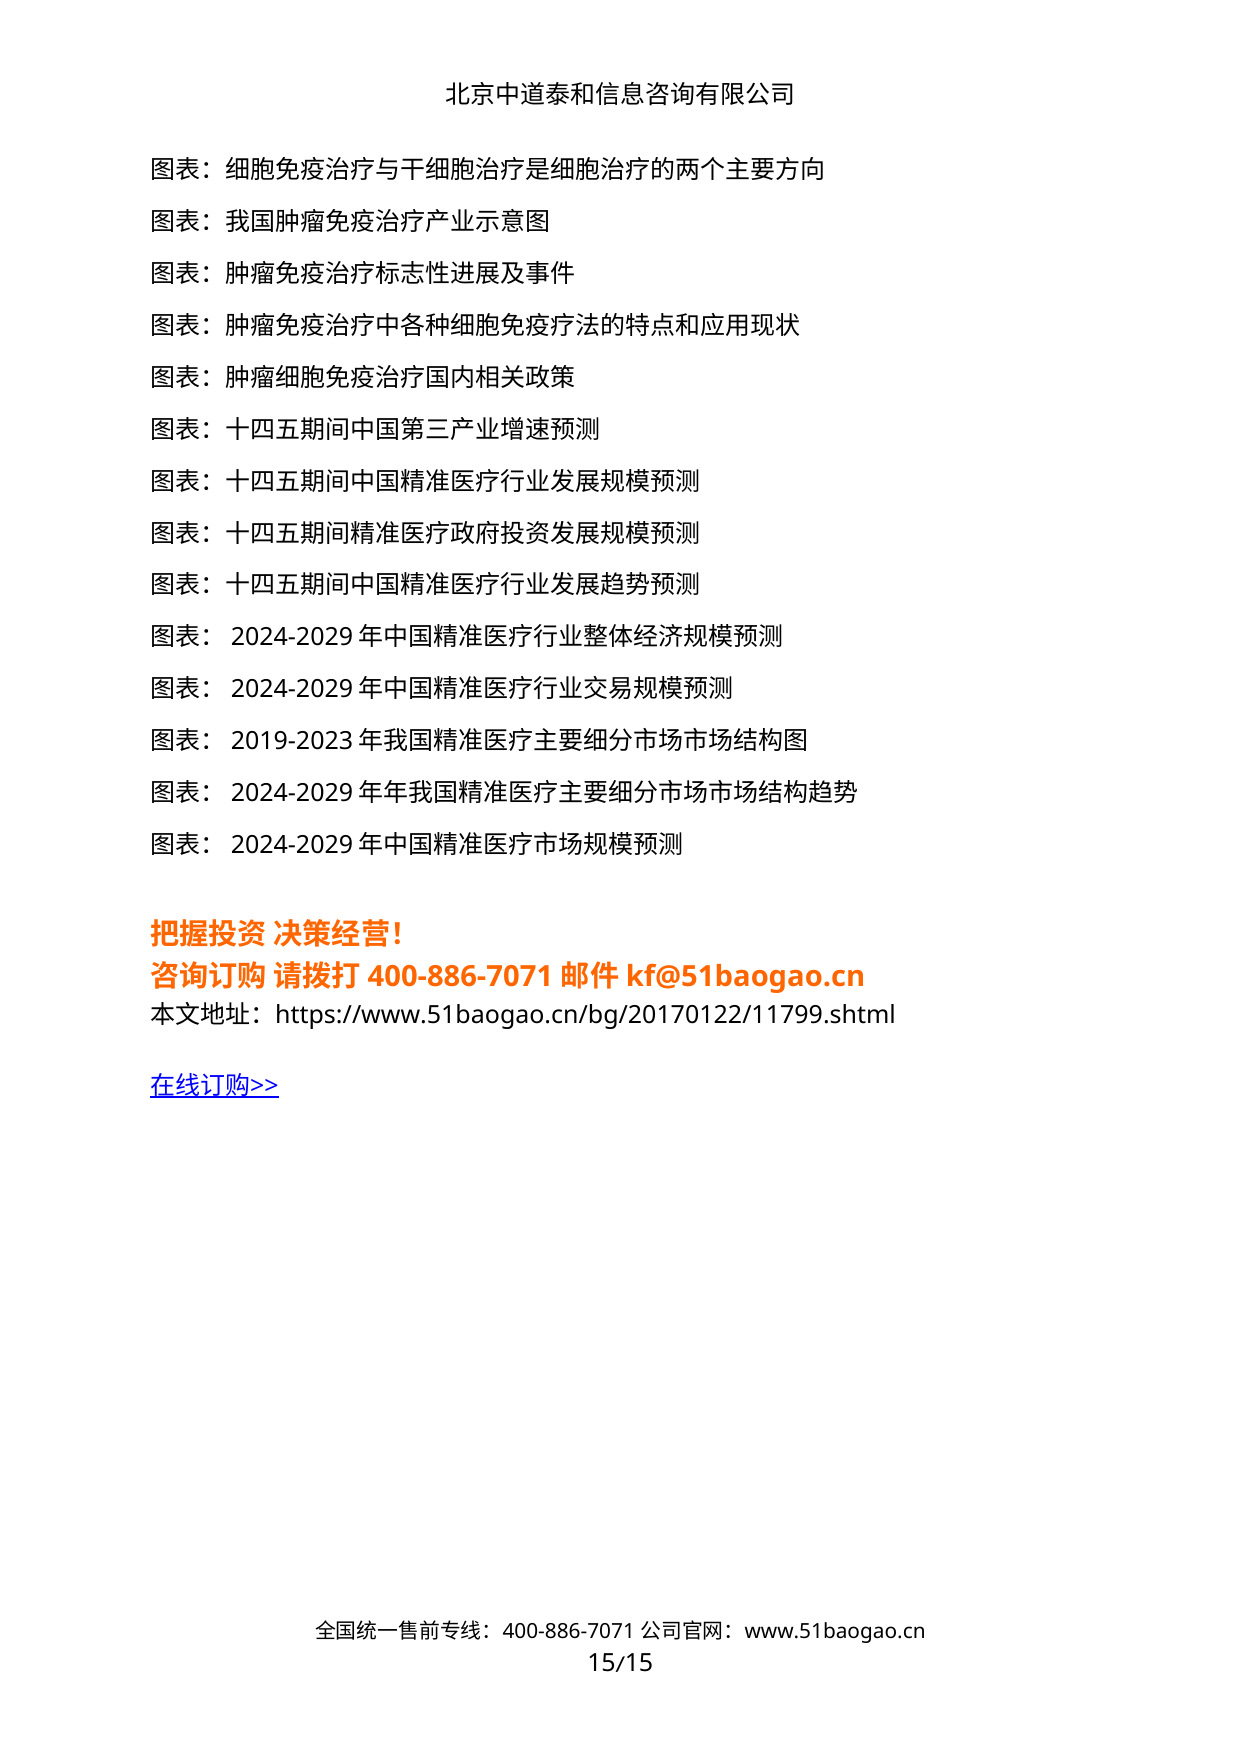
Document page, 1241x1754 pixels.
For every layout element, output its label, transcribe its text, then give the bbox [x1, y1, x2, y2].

text 图表：细胞免疫治疗与干细胞治疗是细胞治疗的两个主要方向 [150, 150, 1090, 186]
text 图表： 2024-2029年年我国精准医疗主要细分市场市场结构趋势 [150, 772, 1090, 809]
text 图表： 2024-2029年中国精准医疗行业交易规模预测 [150, 669, 1090, 705]
text 图表： 2024-2029年中国精准医疗行业整体经济规模预测 [150, 617, 1090, 653]
text 图表：十四五期间精准医疗政府投资发展规模预测 [150, 513, 1090, 549]
text 图表：肿瘤免疫治疗标志性进展及事件 [150, 254, 1090, 290]
text 图表： 2024-2029年中国精准医疗市场规模预测 [150, 824, 1090, 861]
text 图表：肿瘤细胞免疫治疗国内相关政策 [150, 357, 1090, 394]
text 图表：十四五期间中国精准医疗行业发展趋势预测 [150, 565, 1090, 601]
text 图表： 2019-2023年我国精准医疗主要细分市场市场结构图 [150, 721, 1090, 757]
text 图表：十四五期间中国精准医疗行业发展规模预测 [150, 461, 1090, 497]
text 图表：肿瘤免疫治疗中各种细胞免疫疗法的特点和应用现状 [150, 306, 1090, 342]
text 把握投资 决策经营！咨询订购 请拨打 400-886-7071 邮件 kf@51baogao.cn本文地址：https://www.51baogao.cn/bg/20170122/11799.shtml [150, 876, 1090, 1031]
text 在线订购>> [150, 1031, 1090, 1102]
text 图表：我国肿瘤免疫治疗产业示意图 [150, 202, 1090, 238]
text 图表：十四五期间中国第三产业增速预测 [150, 409, 1090, 446]
